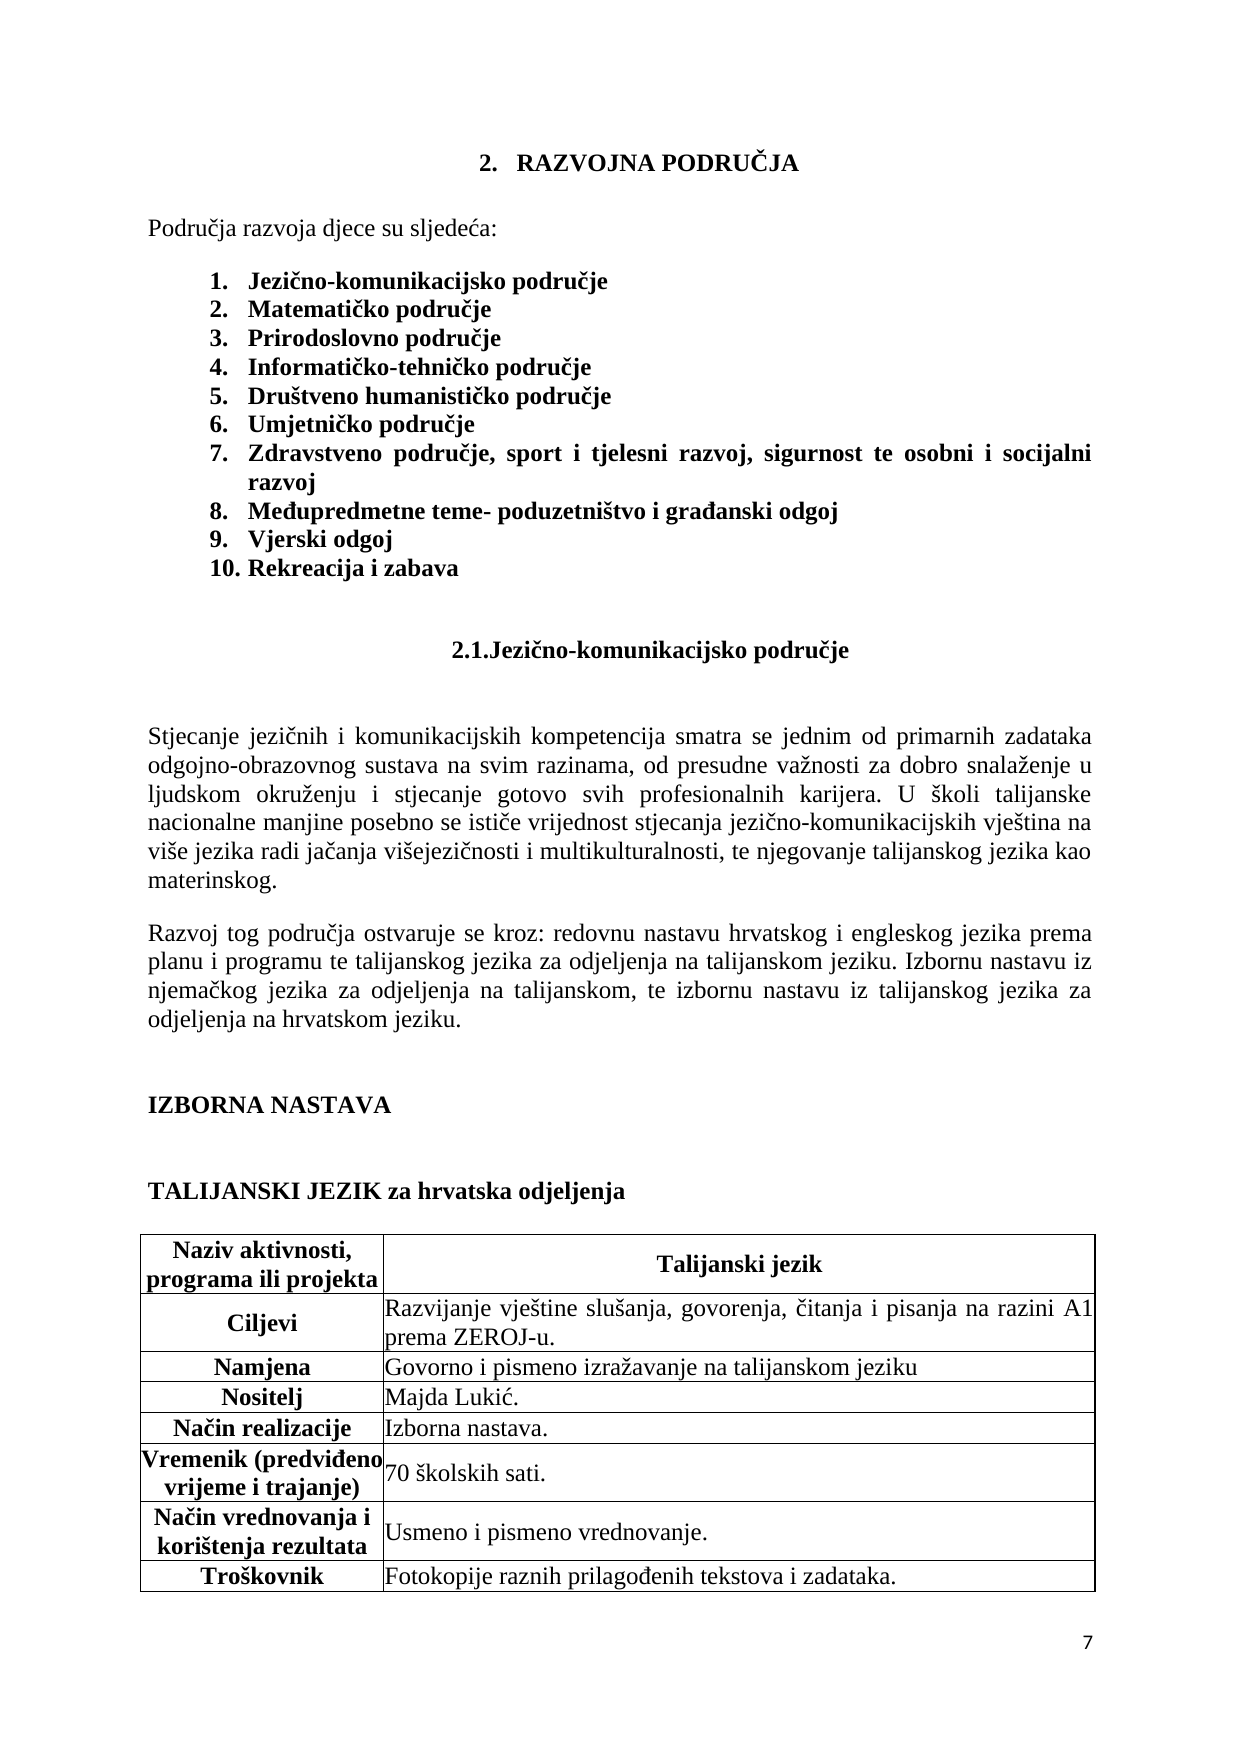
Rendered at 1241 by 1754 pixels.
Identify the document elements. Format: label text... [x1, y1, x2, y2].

list Umjetničko područje [209, 409, 1093, 438]
list Zdravstveno područje, sport i tjelesni razvoj, sigurnost te osobni i socijalni razvoj [209, 438, 1093, 496]
table_header Naziv aktivnosti, programa ili projekta [141, 1235, 383, 1292]
list Matematičko područje [209, 294, 1093, 323]
table_cell Usmeno i pismeno vrednovanje. [384, 1502, 1094, 1560]
table_cell Nositelj [141, 1382, 383, 1412]
list Rekreacija i zabava [209, 553, 1093, 582]
table_cell Namjena [141, 1352, 383, 1381]
text TALIJANSKI JEZIK za hrvatska odjeljenja [148, 1176, 1093, 1205]
list Jezično-komunikacijsko područje [209, 266, 1093, 294]
list Vjerski odgoj [209, 524, 1093, 553]
table_cell Govorno i pismeno izražavanje na talijanskom jeziku [384, 1352, 1094, 1381]
list Informatičko-tehničko područje [209, 352, 1093, 381]
table_cell Troškovnik [141, 1561, 383, 1591]
subtitle RAZVOJNA PODRUČJA [185, 148, 1093, 176]
table_cell Razvijanje vještine slušanja, govorenja, čitanja i pisanja na razini A1 prema ZEROJ-u. [384, 1294, 1094, 1351]
table_cell Fotokopije raznih prilagođenih tekstova i zadataka. [384, 1561, 1094, 1591]
subtitle 2.1.Jezično-komunikacijsko područje [185, 635, 1115, 664]
table_cell 70 školskih sati. [384, 1444, 1094, 1501]
text Razvoj tog područja ostvaruje se kroz: redovnu nastavu hrvatskog i engleskog jezika prema planu i programu te talijanskog jezika za odjeljenja na talijanskom jeziku. Izbornu nastavu iz njemačkog jezika za odjeljenja na talijanskom, te izbornu nastavu iz talijanskog jezika za odjeljenja na hrvatskom jeziku. [148, 918, 1093, 1033]
text Stjecanje jezičnih i komunikacijskih kompetencija smatra se jednim od primarnih zadataka odgojno-obrazovnog sustava na svim razinama, od presudne važnosti za dobro snalaženje u ljudskom okruženju i stjecanje gotovo svih profesionalnih karijera. U školi talijanske nacionalne manjine posebno se ističe vrijednost stjecanja jezično-komunikacijskih vještina na više jezika radi jačanja višejezičnosti i multikulturalnosti, te njegovanje talijanskog jezika kao materinskog. [148, 721, 1093, 894]
list Međupredmetne teme- poduzetništvo i građanski odgoj [209, 496, 1093, 524]
list Društveno humanističko područje [209, 381, 1093, 409]
table_cell Način vrednovanja i korištenja rezultata [141, 1502, 383, 1560]
table_cell Izborna nastava. [384, 1413, 1094, 1443]
list Prirodoslovno područje [209, 323, 1093, 352]
table_cell Način realizacije [141, 1413, 383, 1443]
text IZBORNA NASTAVA [148, 1090, 1093, 1119]
text Područja razvoja djece su sljedeća: [148, 213, 1093, 242]
table_cell Vremenik (predviđeno vrijeme i trajanje) [141, 1444, 383, 1501]
table_cell Majda Lukić. [384, 1382, 1094, 1412]
table_cell Ciljevi [141, 1294, 383, 1351]
table_header Talijanski jezik [384, 1235, 1094, 1292]
